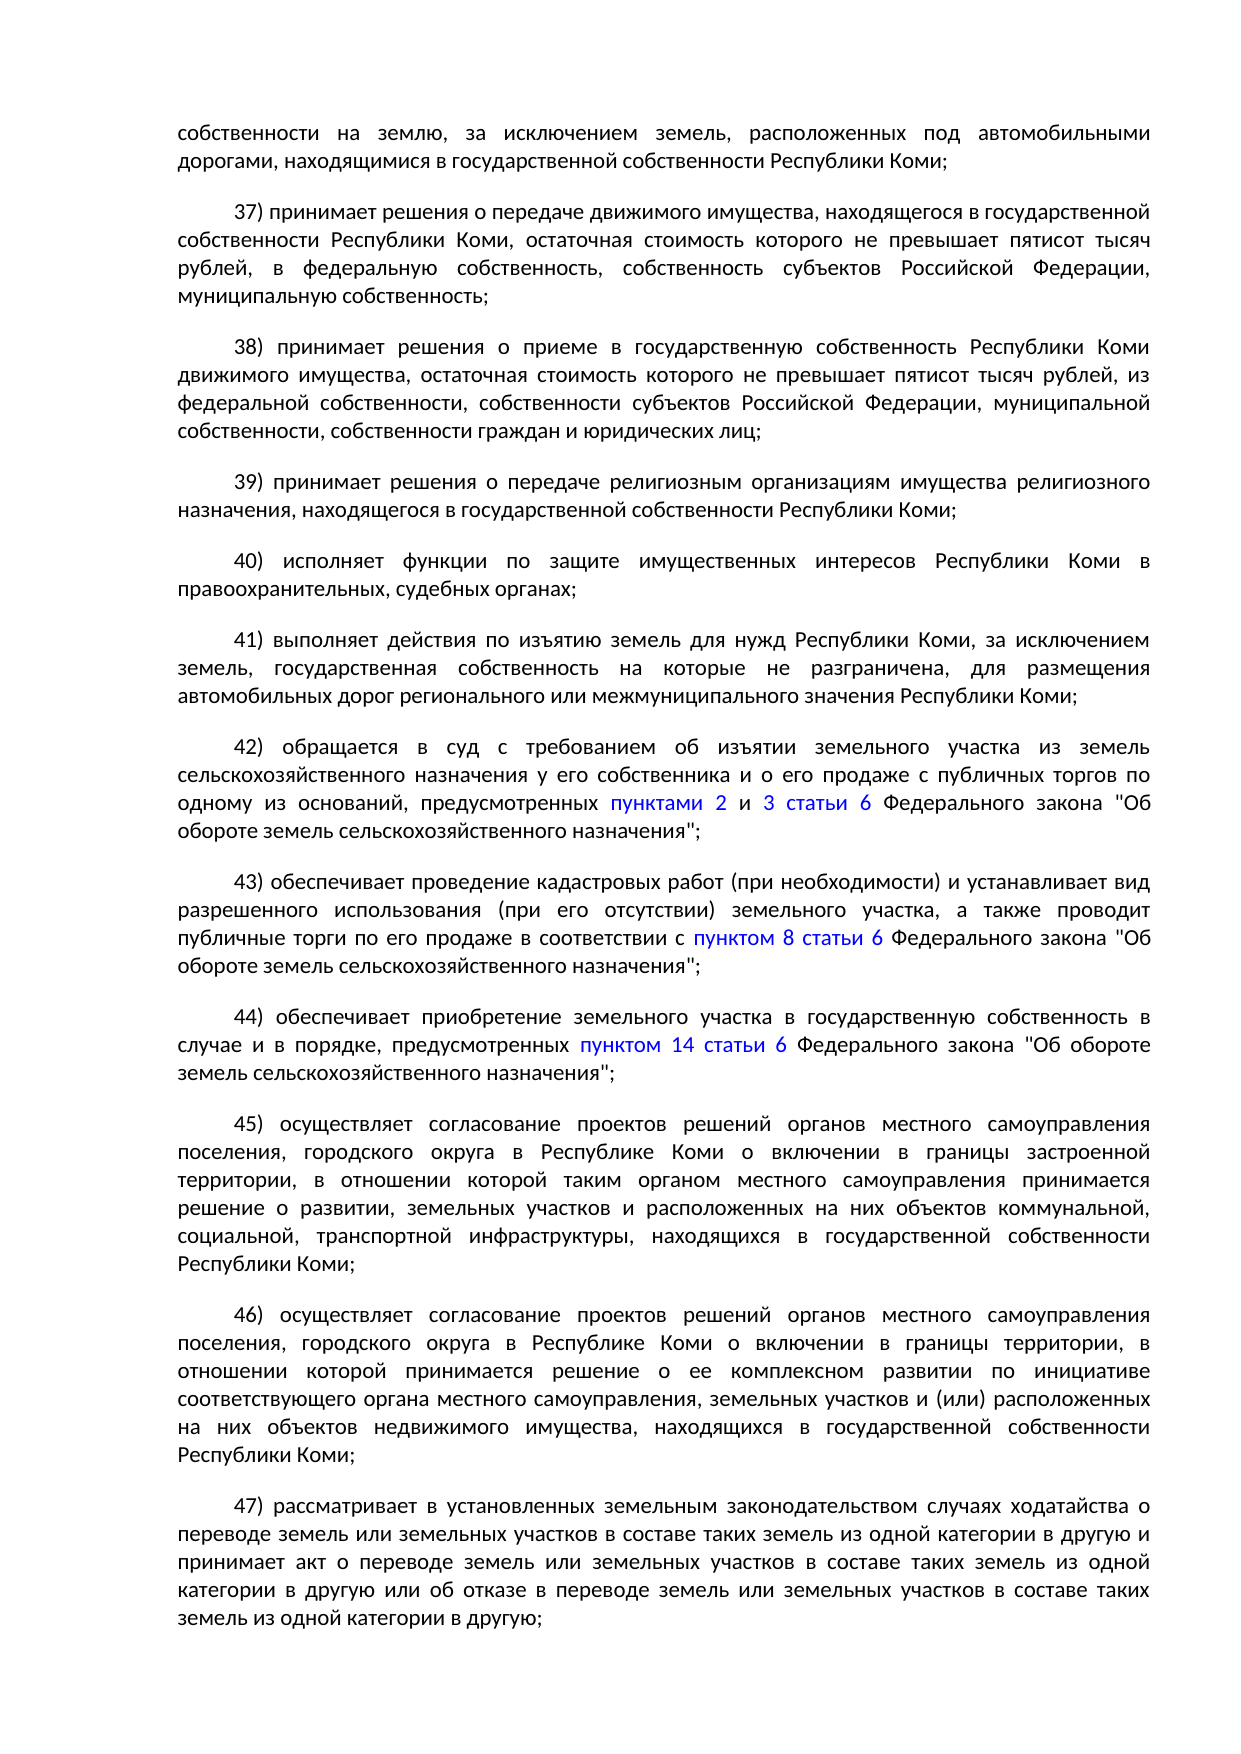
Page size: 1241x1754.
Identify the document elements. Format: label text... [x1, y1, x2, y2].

text 43) обеспечивает проведение кадастровых работ (при необходимости) и устанавливает вид разрешенного использования (при его отсутствии) земельного участка, а также проводит публичные торги по его продаже в соответствии с пунктом 8 статьи 6 Федерального закона "Об обороте земель сельскохозяйственного назначения"; [177, 867, 1152, 979]
text 41) выполняет действия по изъятию земель для нужд Республики Коми, за исключением земель, государственная собственность на которые не разграничена, для размещения автомобильных дорог регионального или межмуниципального значения Республики Коми; [177, 625, 1152, 709]
text 37) принимает решения о передаче движимого имущества, находящегося в государственной собственности Республики Коми, остаточная стоимость которого не превышает пятисот тысяч рублей, в федеральную собственность, собственность субъектов Российской Федерации, муниципальную собственность; [177, 197, 1152, 309]
text 40) исполняет функции по защите имущественных интересов Республики Коми в правоохранительных, судебных органах; [177, 546, 1152, 602]
text 42) обращается в суд с требованием об изъятии земельного участка из земель сельскохозяйственного назначения у его собственника и о его продаже с публичных торгов по одному из оснований, предусмотренных пунктами 2 и 3 статьи 6 Федерального закона "Об обороте земель сельскохозяйственного назначения"; [177, 732, 1152, 844]
text 47) рассматривает в установленных земельным законодательством случаях ходатайства о переводе земель или земельных участков в составе таких земель из одной категории в другую и принимает акт о переводе земель или земельных участков в составе таких земель из одной категории в другую или об отказе в переводе земель или земельных участков в составе таких земель из одной категории в другую; [177, 1491, 1152, 1631]
text 46) осуществляет согласование проектов решений органов местного самоуправления поселения, городского округа в Республике Коми о включении в границы территории, в отношении которой принимается решение о ее комплексном развитии по инициативе соответствующего органа местного самоуправления, земельных участков и (или) расположенных на них объектов недвижимого имущества, находящихся в государственной собственности Республики Коми; [177, 1300, 1152, 1468]
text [177, 118, 1152, 174]
text 45) осуществляет согласование проектов решений органов местного самоуправления поселения, городского округа в Республике Коми о включении в границы застроенной территории, в отношении которой таким органом местного самоуправления принимается решение о развитии, земельных участков и расположенных на них объектов коммунальной, социальной, транспортной инфраструктуры, находящихся в государственной собственности Республики Коми; [177, 1109, 1152, 1277]
text 44) обеспечивает приобретение земельного участка в государственную собственность в случае и в порядке, предусмотренных пунктом 14 статьи 6 Федерального закона "Об обороте земель сельскохозяйственного назначения"; [177, 1002, 1152, 1086]
text 38) принимает решения о приеме в государственную собственность Республики Коми движимого имущества, остаточная стоимость которого не превышает пятисот тысяч рублей, из федеральной собственности, собственности субъектов Российской Федерации, муниципальной собственности, собственности граждан и юридических лиц; [177, 332, 1152, 444]
text 39) принимает решения о передаче религиозным организациям имущества религиозного назначения, находящегося в государственной собственности Республики Коми; [177, 467, 1152, 523]
